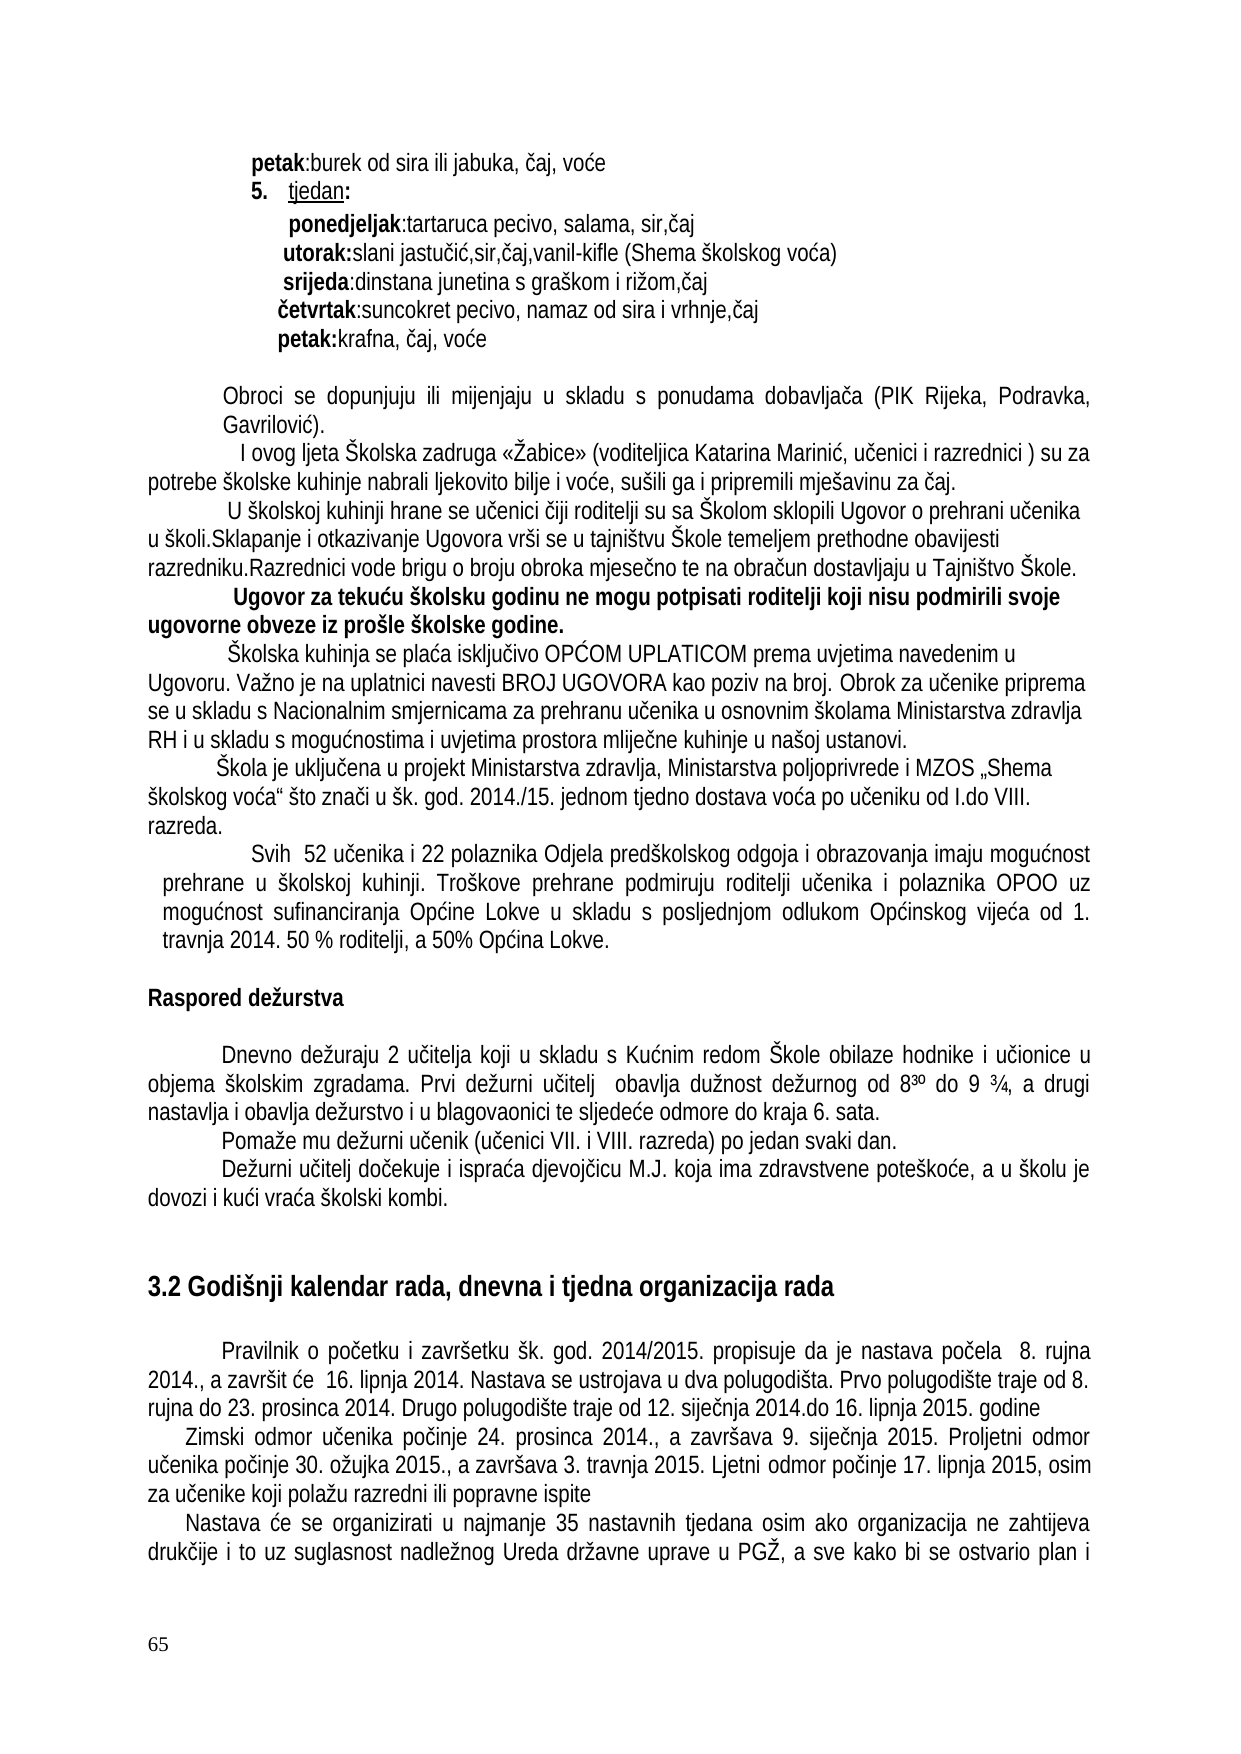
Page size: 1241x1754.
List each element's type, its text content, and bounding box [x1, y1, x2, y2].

text četvrtak:suncokret pecivo, namaz od sira i vrhnje,čaj [260, 295, 1093, 324]
text Pravilnik o početku i završetku šk. god. 2014/2015. propisuje da je nastava počela 8. rujna 2014., a završit će 16. lipnja 2014. Nastava se ustrojava u dva polugodišta. Prvo polugodište traje od 8. rujna do 23. prosinca 2014. Drugo polugodište traje od 12. siječnja 2014.do 16. lipnja 2015. godine [148, 1336, 1093, 1422]
text 3.2 Godišnji kalendar rada, dnevna i tjedna organizacija rada [148, 1269, 1093, 1302]
text petak:burek od sira ili jabuka, čaj, voće [223, 148, 1093, 176]
text I ovog ljeta Školska zadruga «Žabice» (voditeljica Katarina Marinić, učenici i razrednici ) su za potrebe školske kuhinje nabrali ljekovito bilje i voće, sušili ga i pripremili mješavinu za čaj. [148, 438, 1093, 496]
text Dnevno dežuraju 2 učitelja koji u skladu s Kućnim redom Škole obilaze hodnike i učionice u objema školskim zgradama. Prvi dežurni učitelj obavlja dužnost dežurnog od 8³º do 9 ¾, a drugi nastavlja i obavlja dežurstvo i u blagovaonici te sljedeće odmore do kraja 6. sata. [148, 1040, 1093, 1126]
text Pomaže mu dežurni učenik (učenici VII. i VIII. razreda) po jedan svaki dan. [148, 1126, 1093, 1154]
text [148, 1508, 1093, 1565]
text Zimski odmor učenika počinje 24. prosinca 2014., a završava 9. siječnja 2015. Proljetni odmor učenika počinje 30. ožujka 2015., a završava 3. travnja 2015. Ljetni odmor počinje 17. lipnja 2015, osim za učenike koji polažu razredni ili popravne ispite [148, 1422, 1093, 1508]
text utorak:slani jastučić,sir,čaj,vanil-kifle (Shema školskog voća) [260, 238, 1093, 266]
text Dežurni učitelj dočekuje i ispraća djevojčicu M.J. koja ima zdravstvene poteškoće, a u školu je dovozi i kući vraća školski kombi. [148, 1154, 1093, 1212]
text srijeda:dinstana junetina s graškom i rižom,čaj [260, 266, 1093, 295]
text U školskoj kuhinji hrane se učenici čiji roditelji su sa Školom sklopili Ugovor o prehrani učenika u školi.Sklapanje i otkazivanje Ugovora vrši se u tajništvu Škole temeljem prethodne obavijesti razredniku.Razrednici vode brigu o broju obroka mjesečno te na obračun dostavljaju u Tajništvo Škole. [148, 496, 1093, 582]
list tjedan: [251, 176, 1093, 205]
text Obroci se dopunjuju ili mijenjaju u skladu s ponudama dobavljača (PIK Rijeka, Podravka, Gavrilović). [223, 381, 1093, 438]
text Raspored dežurstva [148, 983, 1093, 1011]
text Škola je uključena u projekt Ministarstva zdravlja, Ministarstva poljoprivrede i MZOS „Shema školskog voća“ što znači u šk. god. 2014./15. jednom tjedno dostava voća po učeniku od I.do VIII. razreda. [148, 753, 1093, 839]
text ponedjeljak:tartaruca pecivo, salama, sir,čaj [288, 209, 1093, 238]
text Ugovor za tekuću školsku godinu ne mogu potpisati roditelji koji nisu podmirili svoje ugovorne obveze iz prošle školske godine. Školska kuhinja se plaća isključivo OPĆOM UPLATICOM prema uvjetima navedenim u Ugovoru. Važno je na uplatnici navesti BROJ UGOVORA kao poziv na broj. Obrok za učenike priprema se u skladu s Nacionalnim smjernicama za prehranu učenika u osnovnim školama Ministarstva zdravlja RH i u skladu s mogućnostima i uvjetima prostora mliječne kuhinje u našoj ustanovi. [148, 582, 1093, 753]
text Svih 52 učenika i 22 polaznika Odjela predškolskog odgoja i obrazovanja imaju mogućnost prehrane u školskoj kuhinji. Troškove prehrane podmiruju roditelji učenika i polaznika OPOO uz mogućnost sufinanciranja Općine Lokve u skladu s posljednjom odlukom Općinskog vijeća od 1. travnja 2014. 50 % roditelji, a 50% Općina Lokve. [162, 839, 1093, 954]
text petak:krafna, čaj, voće [260, 324, 1093, 352]
